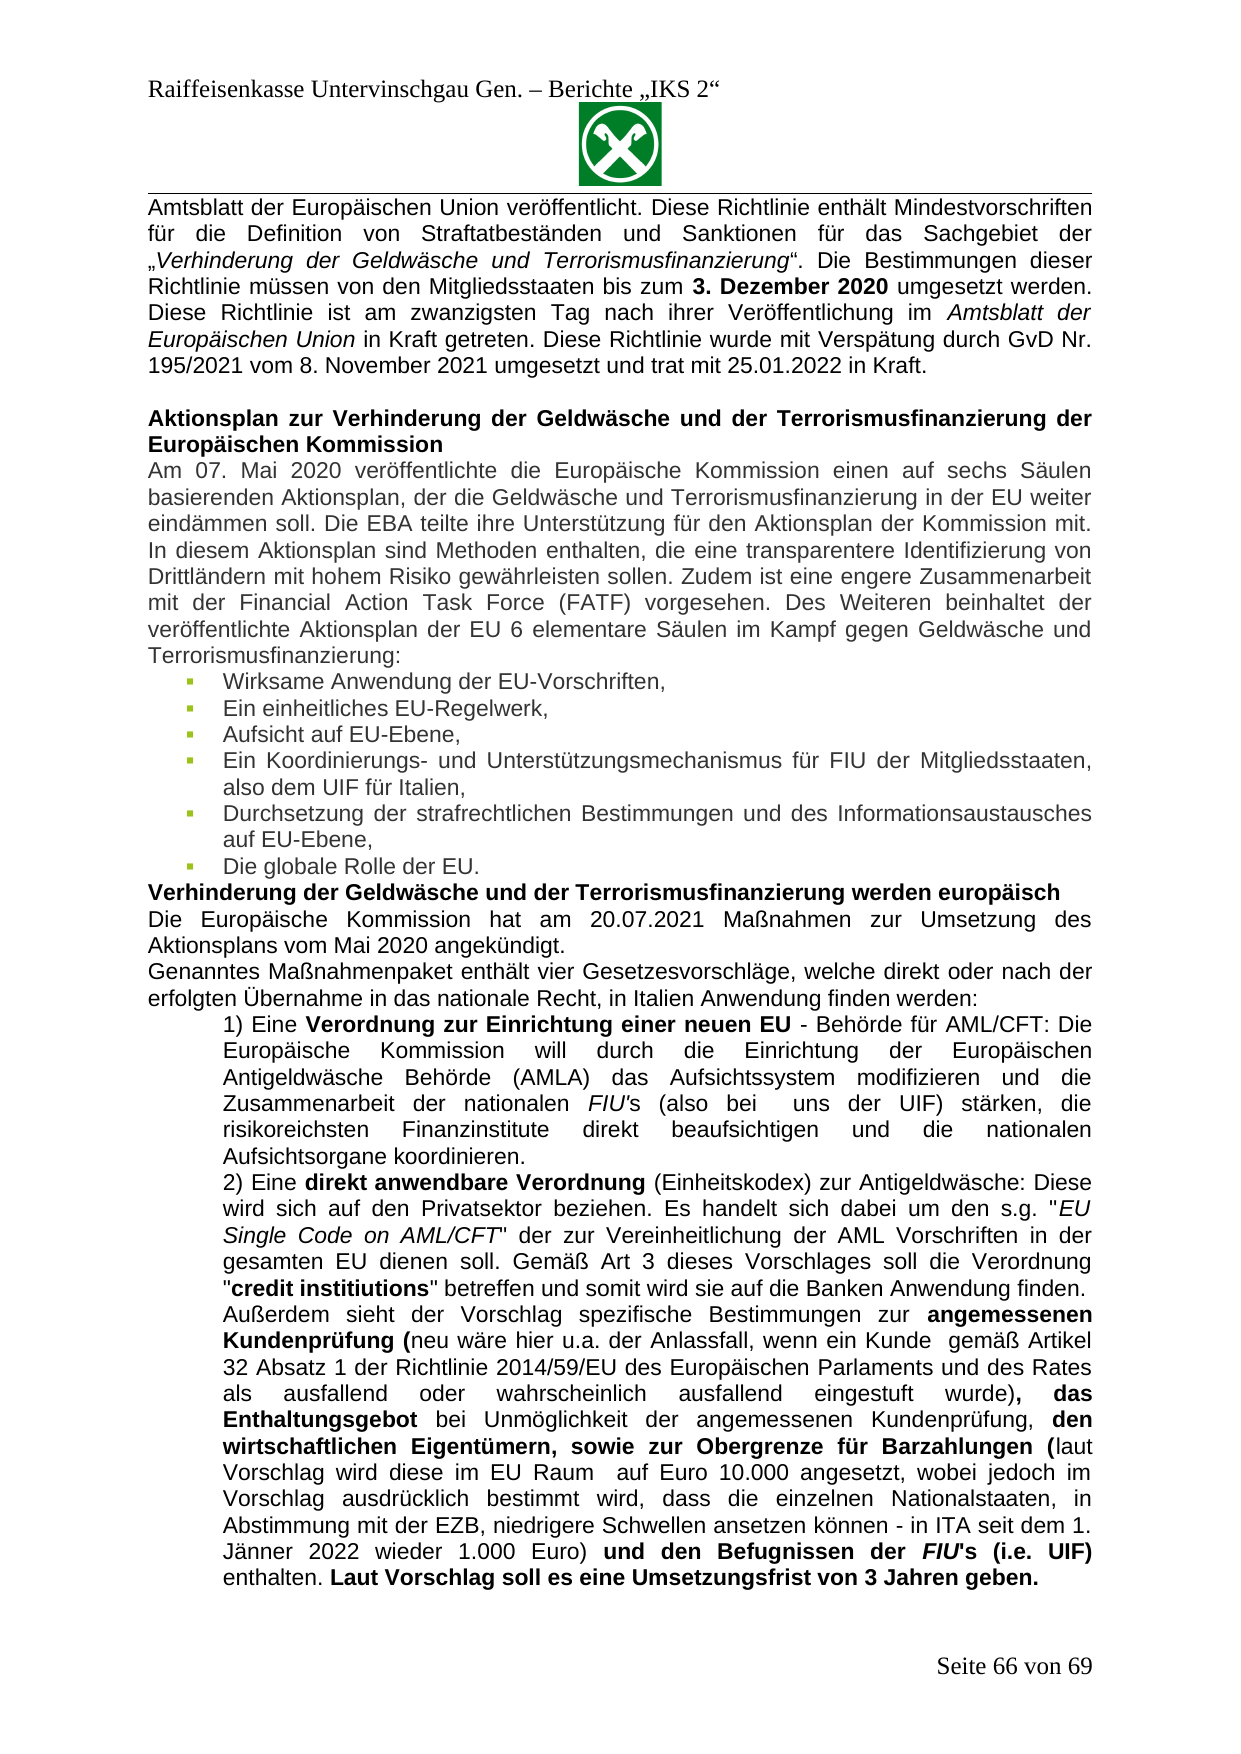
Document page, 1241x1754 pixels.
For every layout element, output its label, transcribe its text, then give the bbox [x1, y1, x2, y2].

list 1) Eine Verordnung zur Einrichtung einer neuen EU - Behörde für AML/CFT: Die Europäische Kommission will durch die Einrichtung der Europäischen Antigeldwäsche Behörde (AMLA) das Aufsichtssystem modifizieren und die Zusammenarbeit der nationalen FIU's (also bei uns der UIF) stärken, die risikoreichsten Finanzinstitute direkt beaufsichtigen und die nationalen Aufsichtsorgane koordinieren. [223, 1011, 1092, 1169]
text Verhinderung der Geldwäsche und der Terrorismusfinanzierung werden europäisch [148, 879, 1092, 906]
list Durchsetzung der strafrechtlichen Bestimmungen und des Informationsaustausches auf EU-Ebene, [185, 800, 1092, 853]
text Genanntes Maßnahmenpaket enthält vier Gesetzesvorschläge, welche direkt oder nach der erfolgten Übernahme in das nationale Recht, in Italien Anwendung finden werden: [148, 958, 1092, 1011]
text Am 07. Mai 2020 veröffentlichte die Europäische Kommission einen auf sechs Säulen basierenden Aktionsplan, der die Geldwäsche und Terrorismusfinanzierung in der EU weiter eindämmen soll. Die EBA teilte ihre Unterstützung für den Aktionsplan der Kommission mit. In diesem Aktionsplan sind Methoden enthalten, die eine transparentere Identifizierung von Drittländern mit hohem Risiko gewährleisten sollen. Zudem ist eine engere Zusammenarbeit mit der Financial Action Task Force (FATF) vorgesehen. Des Weiteren beinhaltet der veröffentlichte Aktionsplan der EU 6 elementare Säulen im Kampf gegen Geldwäsche und Terrorismusfinanzierung: [148, 537, 1092, 668]
list Außerdem sieht der Vorschlag spezifische Bestimmungen zur angemessenen Kundenprüfung (neu wäre hier u.a. der Anlassfall, wenn ein Kunde gemäß Artikel 32 Absatz 1 der Richtlinie 2014/59/EU des Europäischen Parlaments und des Rates als ausfallend oder wahrscheinlich ausfallend eingestuft wurde), das Enthaltungsgebot bei Unmöglichkeit der angemessenen Kundenprüfung, den wirtschaftlichen Eigentümern, sowie zur Obergrenze für Barzahlungen (laut Vorschlag wird diese im EU Raum auf Euro 10.000 angesetzt, wobei jedoch im Vorschlag ausdrücklich bestimmt wird, dass die einzelnen Nationalstaaten, in Abstimmung mit der EZB, niedrigere Schwellen ansetzen können - in ITA seit dem 1. Jänner 2022 wieder 1.000 Euro) und den Befugnissen der FIU's (i.e. UIF) enthalten. Laut Vorschlag soll es eine Umsetzungsfrist von 3 Jahren geben. [223, 1301, 1092, 1591]
list Ein einheitliches EU-Regelwerk, [185, 695, 1092, 721]
text Aktionsplan zur Verhinderung der Geldwäsche und der Terrorismusfinanzierung der Europäischen Kommission [148, 405, 1092, 457]
picture [578, 102, 662, 186]
list 2) Eine direkt anwendbare Verordnung (Einheitskodex) zur Antigeldwäsche: Diese wird sich auf den Privatsektor beziehen. Es handelt sich dabei um den s.g. "EU Single Code on AML/CFT" der zur Vereinheitlichung der AML Vorschriften in der gesamten EU dienen soll. Gemäß Art 3 dieses Vorschlages soll die Verordnung "credit institiutions" betreffen und somit wird sie auf die Banken Anwendung finden. [223, 1169, 1092, 1301]
list Die globale Rolle der EU. [185, 853, 1092, 879]
text Die Europäische Kommission hat am 20.07.2021 Maßnahmen zur Umsetzung des Aktionsplans vom Mai 2020 angekündigt. [148, 906, 1092, 958]
list Wirksame Anwendung der EU-Vorschriften, [185, 668, 1092, 695]
list Aufsicht auf EU-Ebene, [185, 721, 1092, 747]
list Ein Koordinierungs- und Unterstützungsmechanismus für FIU der Mitgliedsstaaten, also dem UIF für Italien, [185, 747, 1092, 800]
